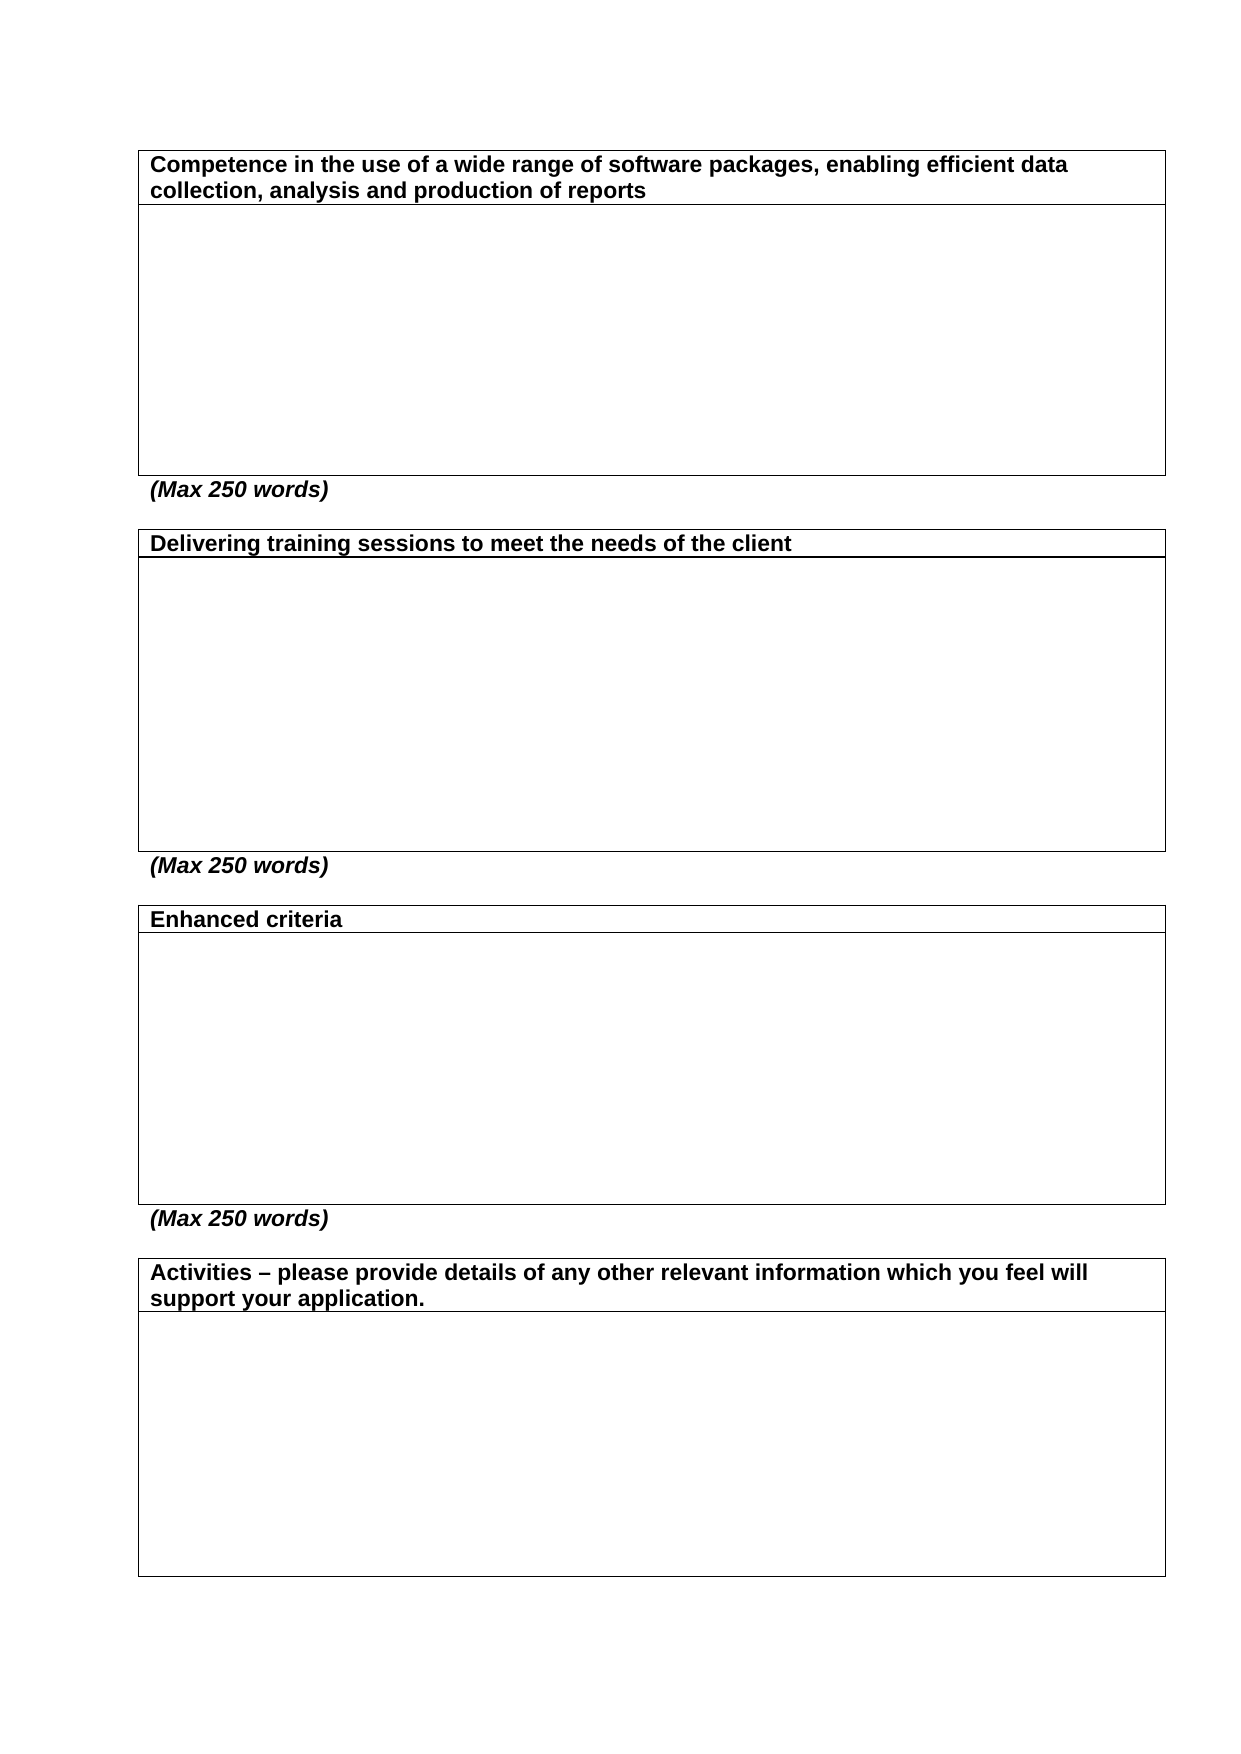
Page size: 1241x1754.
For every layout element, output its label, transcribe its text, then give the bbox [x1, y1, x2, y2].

table_header Enhanced criteria [139, 906, 1165, 932]
table_cell [139, 933, 1165, 1204]
table_cell [139, 1312, 1165, 1576]
text (Max 250 words) [150, 852, 1167, 878]
table_header Delivering training sessions to meet the needs of the client [139, 530, 1165, 556]
table_cell [139, 205, 1165, 475]
table_cell [139, 558, 1165, 851]
text (Max 250 words) [150, 476, 1167, 503]
table_header Activities – please provide details of any other relevant information which you feel will support your application. [139, 1259, 1165, 1311]
table_header Competence in the use of a wide range of software packages, enabling efficient data collection, analysis and production of reports [139, 151, 1165, 204]
text (Max 250 words) [150, 1205, 1167, 1231]
